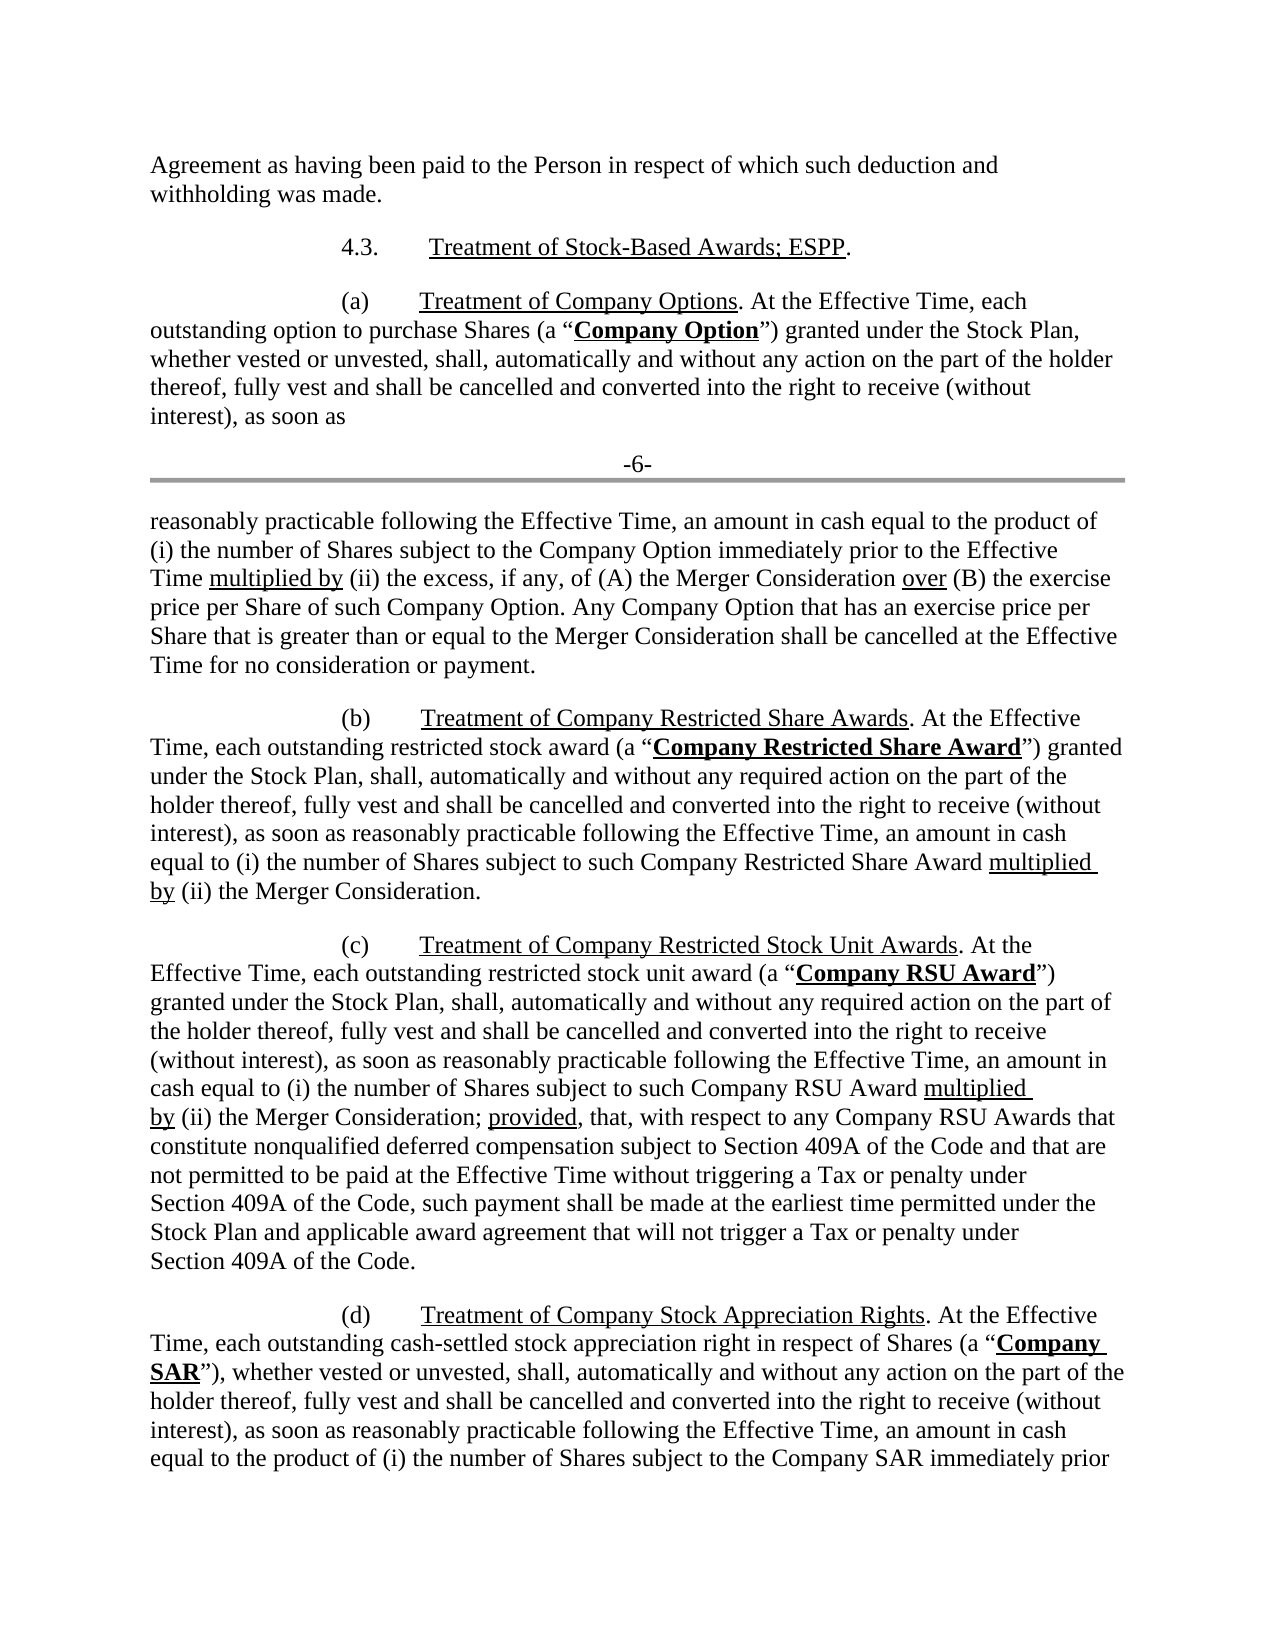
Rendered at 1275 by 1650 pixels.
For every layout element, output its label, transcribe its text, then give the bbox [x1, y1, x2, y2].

text -6- [150, 449, 1125, 477]
text reasonably practicable following the Effective Time, an amount in cash equal to the product of (i) the number of Shares subject to the Company Option immediately prior to the Effective Time multiplied by (ii) the excess, if any, of (A) the Merger Consideration over (B) the exercise price per Share of such Company Option. Any Company Option that has an exercise price per Share that is greater than or equal to the Merger Consideration shall be cancelled at the Effective Time for no consideration or payment. [150, 506, 1125, 678]
text (c) Treatment of Company Restricted Stock Unit Awards. At the Effective Time, each outstanding restricted stock unit award (a “Company RSU Award”) granted under the Stock Plan, shall, automatically and without any required action on the part of the holder thereof, fully vest and shall be cancelled and converted into the right to receive (without interest), as soon as reasonably practicable following the Effective Time, an amount in cash equal to (i) the number of Shares subject to such Company RSU Award multiplied by (ii) the Merger Consideration; provided, that, with respect to any Company RSU Awards that constitute nonqualified deferred compensation subject to Section 409A of the Code and that are not permitted to be paid at the Effective Time without triggering a Tax or penalty under Section 409A of the Code, such payment shall be made at the earliest time permitted under the Stock Plan and applicable award agreement that will not trigger a Tax or penalty under Section 409A of the Code. [150, 930, 1125, 1275]
text 4.3. Treatment of Stock-Based Awards; ESPP. [150, 232, 1125, 261]
text (a) Treatment of Company Options. At the Effective Time, each outstanding option to purchase Shares (a “Company Option”) granted under the Stock Plan, whether vested or unvested, shall, automatically and without any action on the part of the holder thereof, fully vest and shall be cancelled and converted into the right to receive (without interest), as soon as [150, 286, 1125, 430]
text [150, 1300, 1125, 1472]
text (b) Treatment of Company Restricted Share Awards. At the Effective Time, each outstanding restricted stock award (a “Company Restricted Share Award”) granted under the Stock Plan, shall, automatically and without any required action on the part of the holder thereof, fully vest and shall be cancelled and converted into the right to receive (without interest), as soon as reasonably practicable following the Effective Time, an amount in cash equal to (i) the number of Shares subject to such Company Restricted Share Award multiplied by (ii) the Merger Consideration. [150, 703, 1125, 905]
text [150, 150, 1125, 207]
